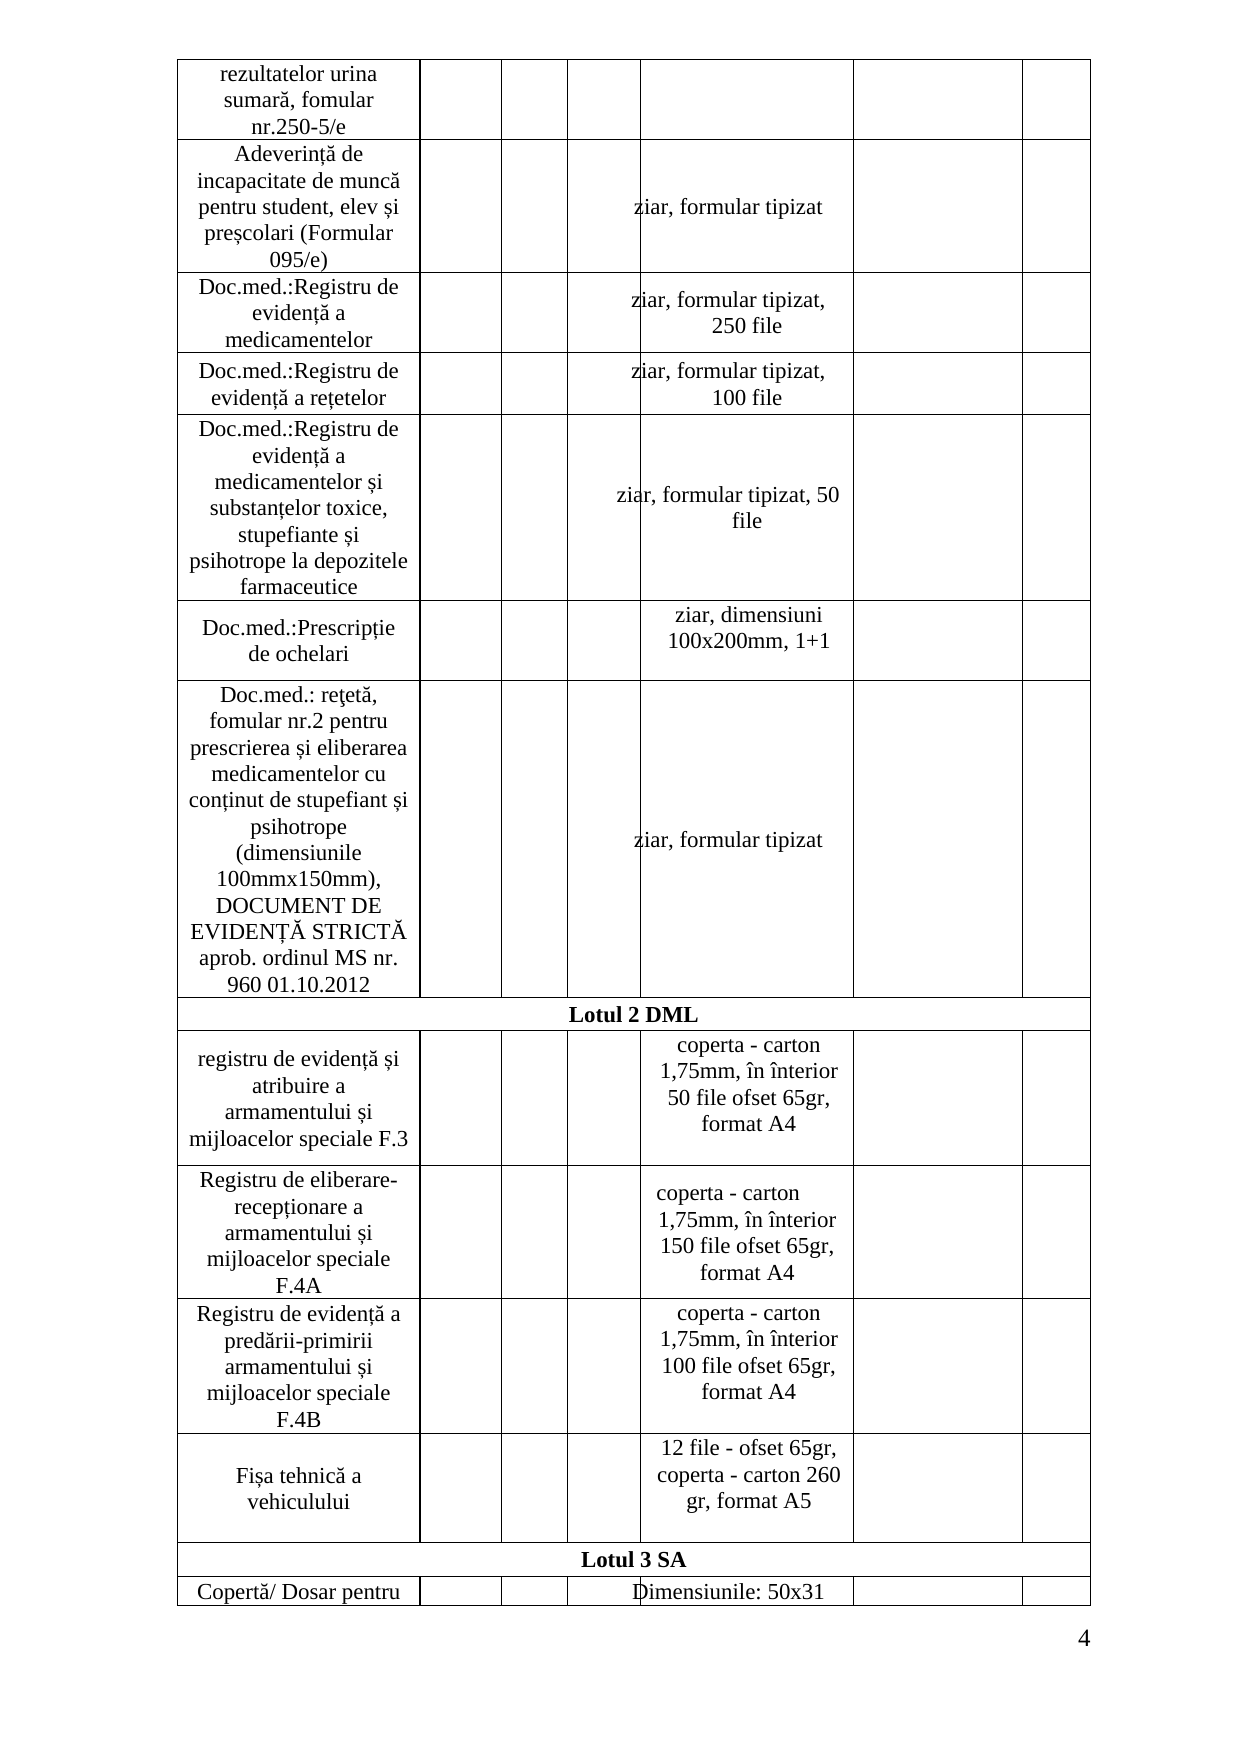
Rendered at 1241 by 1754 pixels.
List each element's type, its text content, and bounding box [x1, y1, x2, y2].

table_cell [421, 1166, 501, 1298]
table_cell Doc.med.:Registru de evidență a medicamentelor [178, 273, 419, 352]
table_cell Registru de eliberare-recepționare a armamentului și mijloacelor speciale F.4A [178, 1166, 419, 1298]
table_cell Doc.med.: reţetă, fomular nr.2 pentru prescrierea și eliberarea medicamentelor cu conținut de stupefiant și psihotrope (dimensiunile 100mmx150mm), DOCUMENT DE EVIDENȚĂ STRICTĂ aprob. ordinul MS nr. 960 01.10.2012 [178, 681, 419, 997]
table_cell ziar, formular tipizat, 50 file [641, 415, 853, 600]
table_cell [854, 353, 1022, 414]
table_cell ziar, dimensiuni 100x200mm, 1+1 [641, 601, 853, 680]
table_cell [1023, 1299, 1090, 1433]
table_cell Fișa tehnică a vehiculului [178, 1434, 419, 1542]
table_cell [421, 1434, 501, 1542]
table_cell [854, 273, 1022, 352]
table_cell [854, 60, 1022, 139]
table_cell [502, 415, 567, 600]
table_cell [854, 1166, 1022, 1298]
table_cell Doc.med.:Registru de evidență a medicamentelor și substanțelor toxice, stupefiante și psihotrope la depozitele farmaceutice [178, 415, 419, 600]
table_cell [178, 1577, 419, 1605]
table_cell [502, 1299, 567, 1433]
table_cell [854, 1031, 1022, 1165]
table_cell [421, 601, 501, 680]
table_cell [1023, 1434, 1090, 1542]
table_cell Adeverință de incapacitate de muncă pentru student, elev și preșcolari (Formular 095/e) [178, 140, 419, 272]
table_cell [502, 273, 567, 352]
table_cell [502, 601, 567, 680]
table_cell [421, 681, 501, 997]
table_cell [1023, 1166, 1090, 1298]
table_cell [568, 140, 640, 272]
table_cell [502, 140, 567, 272]
table_cell [421, 1299, 501, 1433]
table_cell [421, 1577, 501, 1605]
table_cell [502, 681, 567, 997]
table_cell Doc.med.:Prescripție de ochelari [178, 601, 419, 680]
table_cell [568, 1577, 640, 1605]
table_cell [1023, 681, 1090, 997]
table_cell [1023, 273, 1090, 352]
table_cell [1023, 60, 1090, 139]
table_cell [421, 353, 501, 414]
table_cell Lotul 3 SA [178, 1543, 1090, 1576]
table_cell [641, 60, 853, 139]
table_cell ziar, formular tipizat, 250 file [641, 273, 853, 352]
table_cell [568, 601, 640, 680]
table_cell [854, 1434, 1022, 1542]
table_cell [1023, 1031, 1090, 1165]
table_cell Doc.med.:Registru de evidență a rețetelor [178, 353, 419, 414]
table_cell 12 file - ofset 65gr, coperta - carton 260 gr, format A5 [641, 1434, 853, 1542]
table_cell [568, 1166, 640, 1298]
table_cell [421, 140, 501, 272]
table_cell [502, 1434, 567, 1542]
table_cell [502, 60, 567, 139]
table_cell [568, 415, 640, 600]
table_cell [502, 1577, 567, 1605]
table_cell [421, 1031, 501, 1165]
table_cell coperta - carton 1,75mm, în înterior 50 file ofset 65gr, format A4 [641, 1031, 853, 1165]
table_cell [1023, 601, 1090, 680]
table_cell Registru de evidență a predării-primirii armamentului și mijloacelor speciale F.4B [178, 1299, 419, 1433]
table_cell [568, 681, 640, 997]
table_cell [568, 353, 640, 414]
table_cell [854, 1577, 1022, 1605]
table_cell coperta - carton 1,75mm, în înterior 150 file ofset 65gr, format A4 [641, 1166, 853, 1298]
table_cell Lotul 2 DML [178, 998, 1090, 1030]
table_cell [854, 1299, 1022, 1433]
table_cell [854, 415, 1022, 600]
table_cell [854, 681, 1022, 997]
table_cell [502, 1166, 567, 1298]
table_cell [854, 601, 1022, 680]
table_cell [421, 60, 501, 139]
table_cell [568, 1299, 640, 1433]
table_cell [1023, 353, 1090, 414]
table_cell registru de evidență și atribuire a armamentului și mijloacelor speciale F.3 [178, 1031, 419, 1165]
table_cell ziar, formular tipizat [641, 140, 853, 272]
table_cell [568, 1434, 640, 1542]
table_cell coperta - carton 1,75mm, în înterior 100 file ofset 65gr, format A4 [641, 1299, 853, 1433]
table_cell [502, 1031, 567, 1165]
table_cell [1023, 415, 1090, 600]
table_cell ziar, formular tipizat, 100 file [641, 353, 853, 414]
table_cell [1023, 1577, 1090, 1605]
table_cell [568, 1031, 640, 1165]
table_cell [1023, 140, 1090, 272]
table_cell ziar, formular tipizat [641, 681, 853, 997]
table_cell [641, 1577, 853, 1605]
table_cell [421, 415, 501, 600]
table_cell [502, 353, 567, 414]
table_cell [178, 60, 419, 139]
table_cell [568, 60, 640, 139]
table_cell [568, 273, 640, 352]
table_cell [854, 140, 1022, 272]
table_cell [421, 273, 501, 352]
